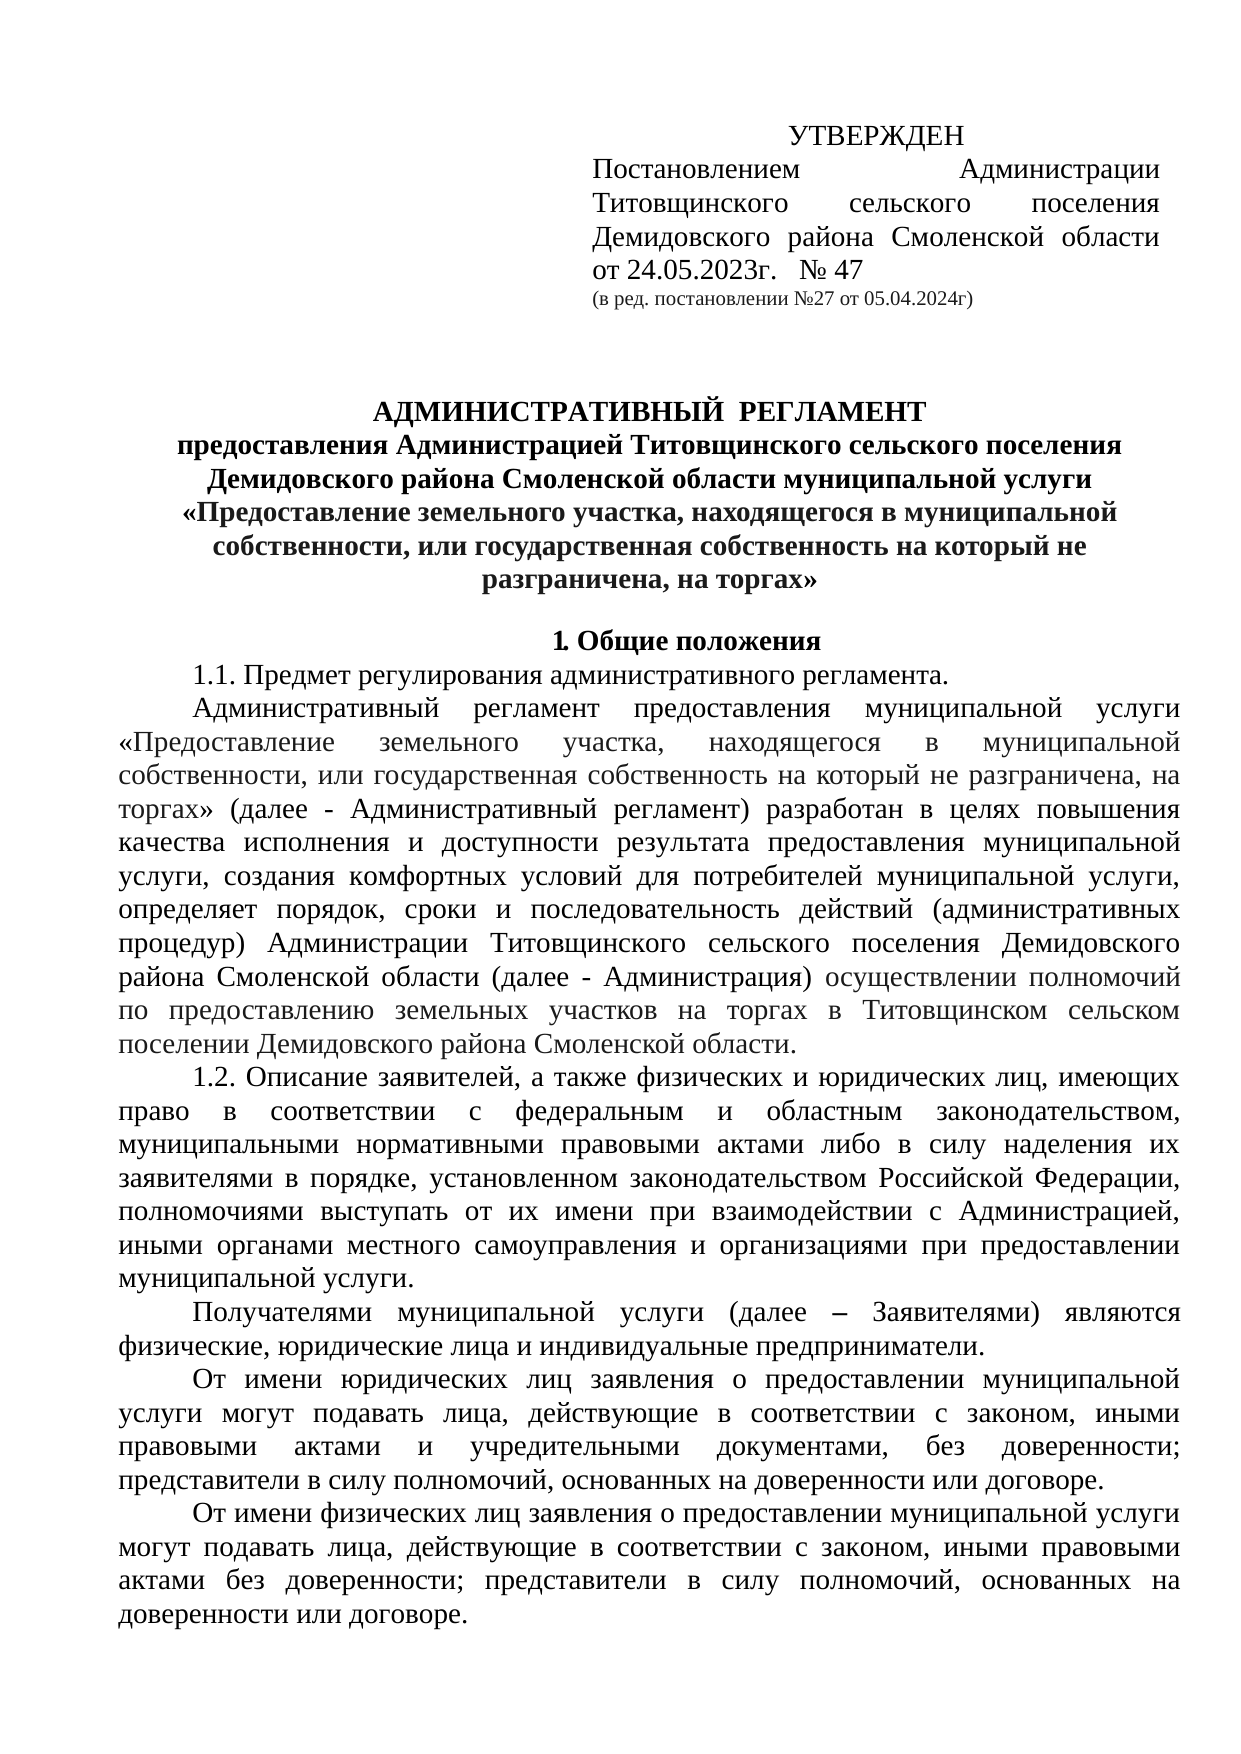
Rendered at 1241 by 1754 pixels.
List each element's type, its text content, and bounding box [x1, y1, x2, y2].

text предоставления Администрацией Титовщинского сельского поселения Демидовского района Смоленской области муниципальной услуги «Предоставление земельного участка, находящегося в муниципальной собственности, или государственная собственность на который не разграничена, на торгах» [118, 427, 1181, 595]
text От имени физических лиц заявления о предоставлении муниципальной услуги могут подавать лица, действующие в соответствии с законом, иными правовыми актами без доверенности; представители в силу полномочий, основанных на доверенности или договоре. [118, 1495, 1181, 1629]
text От имени юридических лиц заявления о предоставлении муниципальной услуги могут подавать лица, действующие в соответствии с законом, иными правовыми актами и учредительными документами, без доверенности; представители в силу полномочий, основанных на доверенности или договоре. [118, 1361, 1181, 1495]
text 1.2. Описание заявителей, а также физических и юридических лиц, имеющих право в соответствии с федеральным и областным законодательством, муниципальными нормативными правовыми актами либо в силу наделения их заявителями в порядке, установленном законодательством Российской Федерации, полномочиями выступать от их имени при взаимодействии с Администрацией, иными органами местного самоуправления и организациями при предоставлении муниципальной услуги. [118, 1059, 1181, 1294]
text АДМИНИСТРАТИВНЫЙ РЕГЛАМЕНТ [118, 394, 1181, 427]
text 1.1. Предмет регулирования административного регламента. [118, 657, 1181, 690]
text 1. Общие положения [118, 623, 1181, 657]
table_header УТВЕРЖДЕН Постановлением Администрации Титовщинского сельского поселения Демидовского района Смоленской области от 24.05.2023г. № 47 (в ред. постановлении №27 от 05.04.2024г) [581, 118, 1171, 338]
text Административный регламент предоставления муниципальной услуги «Предоставление земельного участка, находящегося в муниципальной собственности, или государственная собственность на который не разграничена, на торгах» (далее - Административный регламент) разработан в целях повышения качества исполнения и доступности результата предоставления муниципальной услуги, создания комфортных условий для потребителей муниципальной услуги, определяет порядок, сроки и последовательность действий (административных процедур) Администрации Титовщинского сельского поселения Демидовского района Смоленской области (далее - Администрация) осуществлении полномочий по предоставлению земельных участков на торгах в Титовщинском сельском поселении Демидовского района Смоленской области. [118, 690, 1181, 1059]
text Получателями муниципальной услуги (далее – Заявителями) являются физические, юридические лица и индивидуальные предприниматели. [118, 1294, 1181, 1361]
